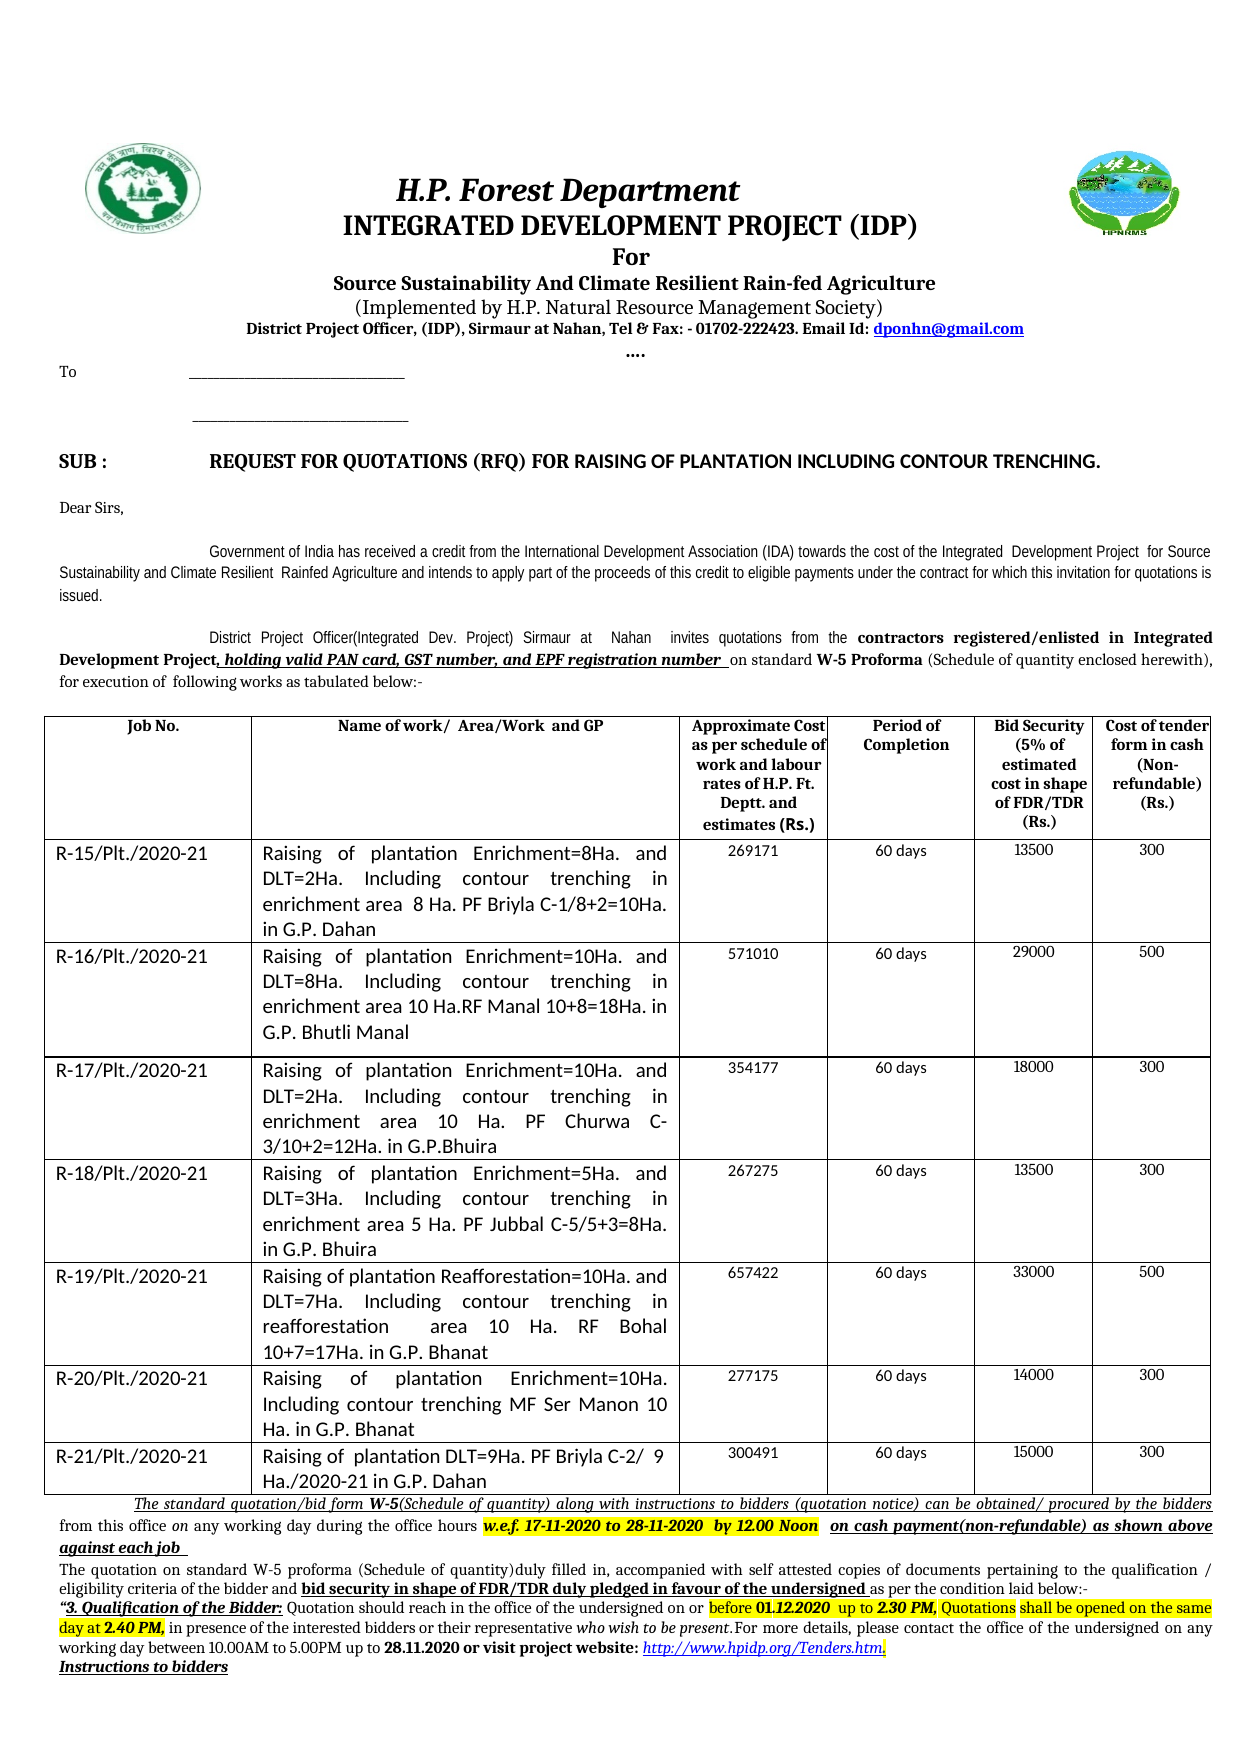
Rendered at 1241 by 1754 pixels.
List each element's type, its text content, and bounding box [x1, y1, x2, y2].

table_cell 657422 [680, 1263, 827, 1364]
table_cell 29000 [975, 943, 1092, 1056]
text The standard quotation/bid form W-5(Schedule of quantity) along with instructions to bidders (quotation notice) can be obtained/ procured by the bidders from this office on any working day during the office hours w.e.f. 17-11-2020 to 28-11-2020 by 12.00 Noon on cash payment(non-refundable) as shown above against each job [59, 1495, 1213, 1558]
table_cell 300 [1093, 1058, 1210, 1159]
table_cell Raising of plantation Enrichment=5Ha. and DLT=3Ha. Including contour trenching in enrichment area 5 Ha. PF Jubbal C-5/5+3=8Ha. in G.P. Bhuira [252, 1160, 679, 1262]
text SUB : REQUEST FOR QUOTATIONS (RFQ) FOR RAISING OF PLANTATION INCLUDING CONTOUR TRENCHING. [59, 448, 1211, 474]
text Source Sustainability And Climate Resilient Rain-fed Agriculture [59, 272, 1211, 296]
table_cell 60 days [828, 1160, 974, 1262]
table_cell 15000 [975, 1443, 1092, 1494]
text Instructions to bidders [59, 1658, 1213, 1677]
table_cell 500 [1093, 1263, 1210, 1364]
table_header Cost of tender form in cash (Non-refundable) (Rs.) [1093, 717, 1210, 839]
table_cell Raising of plantation Enrichment=10Ha. Including contour trenching MF Ser Manon 10 Ha. in G.P. Bhanat [252, 1366, 679, 1442]
table_cell Raising of plantation Enrichment=10Ha. and DLT=8Ha. Including contour trenching in enrichment area 10 Ha.RF Manal 10+8=18Ha. in G.P. Bhutli Manal [252, 943, 679, 1056]
picture [1063, 143, 1182, 237]
table_cell R-20/Plt./2020-21 [45, 1366, 251, 1442]
table_cell 300 [1093, 1443, 1210, 1494]
table_cell Raising of plantation Reafforestation=10Ha. and DLT=7Ha. Including contour trenching in reafforestation area 10 Ha. RF Bohal 10+7=17Ha. in G.P. Bhanat [252, 1263, 679, 1364]
table_cell R-19/Plt./2020-21 [45, 1263, 251, 1364]
table_cell 300 [1093, 1366, 1210, 1442]
table_header Job No. [45, 717, 251, 839]
table_cell 13500 [975, 840, 1092, 942]
table_cell Raising of plantation Enrichment=8Ha. and DLT=2Ha. Including contour trenching in enrichment area 8 Ha. PF Briyla C-1/8+2=10Ha. in G.P. Dahan [252, 840, 679, 942]
table_cell 267275 [680, 1160, 827, 1262]
table_header Approximate Cost as per schedule of work and labour rates of H.P. Ft. Deptt. and estimates (Rs.) [680, 717, 827, 839]
table_cell 300491 [680, 1443, 827, 1494]
table_cell 18000 [975, 1058, 1092, 1159]
table_cell R-18/Plt./2020-21 [45, 1160, 251, 1262]
table_cell Raising of plantation DLT=9Ha. PF Briyla C-2/ 9 Ha./2020-21 in G.P. Dahan [252, 1443, 679, 1494]
table_cell 300 [1093, 1160, 1210, 1262]
table_cell R-21/Plt./2020-21 [45, 1443, 251, 1494]
table_cell 60 days [828, 1366, 974, 1442]
table_cell 13500 [975, 1160, 1092, 1262]
text To ___________________________________ [59, 363, 1213, 382]
text District Project Officer(Integrated Dev. Project) Sirmaur at Nahan invites quotations from the contractors registered/enlisted in Integrated Development Project, holding valid PAN card, GST number, and EPF registration number on standard W-5 Proforma (Schedule of quantity enclosed herewith), for execution of following works as tabulated below:- [59, 628, 1213, 692]
table_cell 60 days [828, 1058, 974, 1159]
text (Implemented by H.P. Natural Resource Management Society) [0, 296, 1211, 320]
table_cell 60 days [828, 840, 974, 942]
text ___________________________________ [59, 406, 1213, 425]
text …. [59, 339, 1211, 363]
text Government of India has received a credit from the International Development Association (IDA) towards the cost of the Integrated Development Project for Source Sustainability and Climate Resilient Rainfed Agriculture and intends to apply part of the proceeds of this credit to eligible payments under the contract for which this invitation for quotations is issued. [59, 541, 1213, 604]
table_header Bid Security (5% of estimated cost in shape of FDR/TDR (Rs.) [975, 717, 1092, 839]
picture [85, 143, 202, 234]
table_cell 277175 [680, 1366, 827, 1442]
text “3. Qualification of the Bidder: Quotation should reach in the office of the undersigned on or before 01.12.2020 up to 2.30 PM, Quotations shall be opened on the same day at 2.40 PM, in presence of the interested bidders or their representative who wish to be present. For more details, please contact the office of the undersigned on any working day between 10.00AM to 5.00PM up to 28.11.2020 or visit project website: http://www.hpidp.org/Tenders.htm. [59, 1599, 1213, 1658]
table_header H.P. Forest Department INTEGRATED DEVELOPMENT PROJECT (IDP) For [210, 143, 1052, 272]
table_header [1052, 143, 1181, 272]
table_cell 60 days [828, 943, 974, 1056]
table_header Period of Completion [828, 717, 974, 839]
table_cell 571010 [680, 943, 827, 1056]
table_cell 500 [1093, 943, 1210, 1056]
table_cell 60 days [828, 1443, 974, 1494]
table_cell 269171 [680, 840, 827, 942]
table_header [74, 143, 209, 272]
table_cell 33000 [975, 1263, 1092, 1364]
text The quotation on standard W-5 proforma (Schedule of quantity)duly filled in, accompanied with self attested copies of documents pertaining to the qualification / eligibility criteria of the bidder and bid security in shape of FDR/TDR duly pledged in favour of the undersigned as per the condition laid below:- [59, 1561, 1213, 1599]
table_cell 14000 [975, 1366, 1092, 1442]
text Dear Sirs, [59, 498, 1213, 518]
table_cell 60 days [828, 1263, 974, 1364]
table_cell R-16/Plt./2020-21 [45, 943, 251, 1056]
table_cell Raising of plantation Enrichment=10Ha. and DLT=2Ha. Including contour trenching in enrichment area 10 Ha. PF Churwa C-3/10+2=12Ha. in G.P.Bhuira [252, 1058, 679, 1159]
table_cell 354177 [680, 1058, 827, 1159]
table_header Name of work/ Area/Work and GP [252, 717, 679, 839]
text District Project Officer, (IDP), Sirmaur at Nahan, Tel & Fax: - 01702-222423. Email Id: dponhn@gmail.com [59, 320, 1211, 339]
table_cell 300 [1093, 840, 1210, 942]
table_cell R-17/Plt./2020-21 [45, 1058, 251, 1159]
table_cell R-15/Plt./2020-21 [45, 840, 251, 942]
